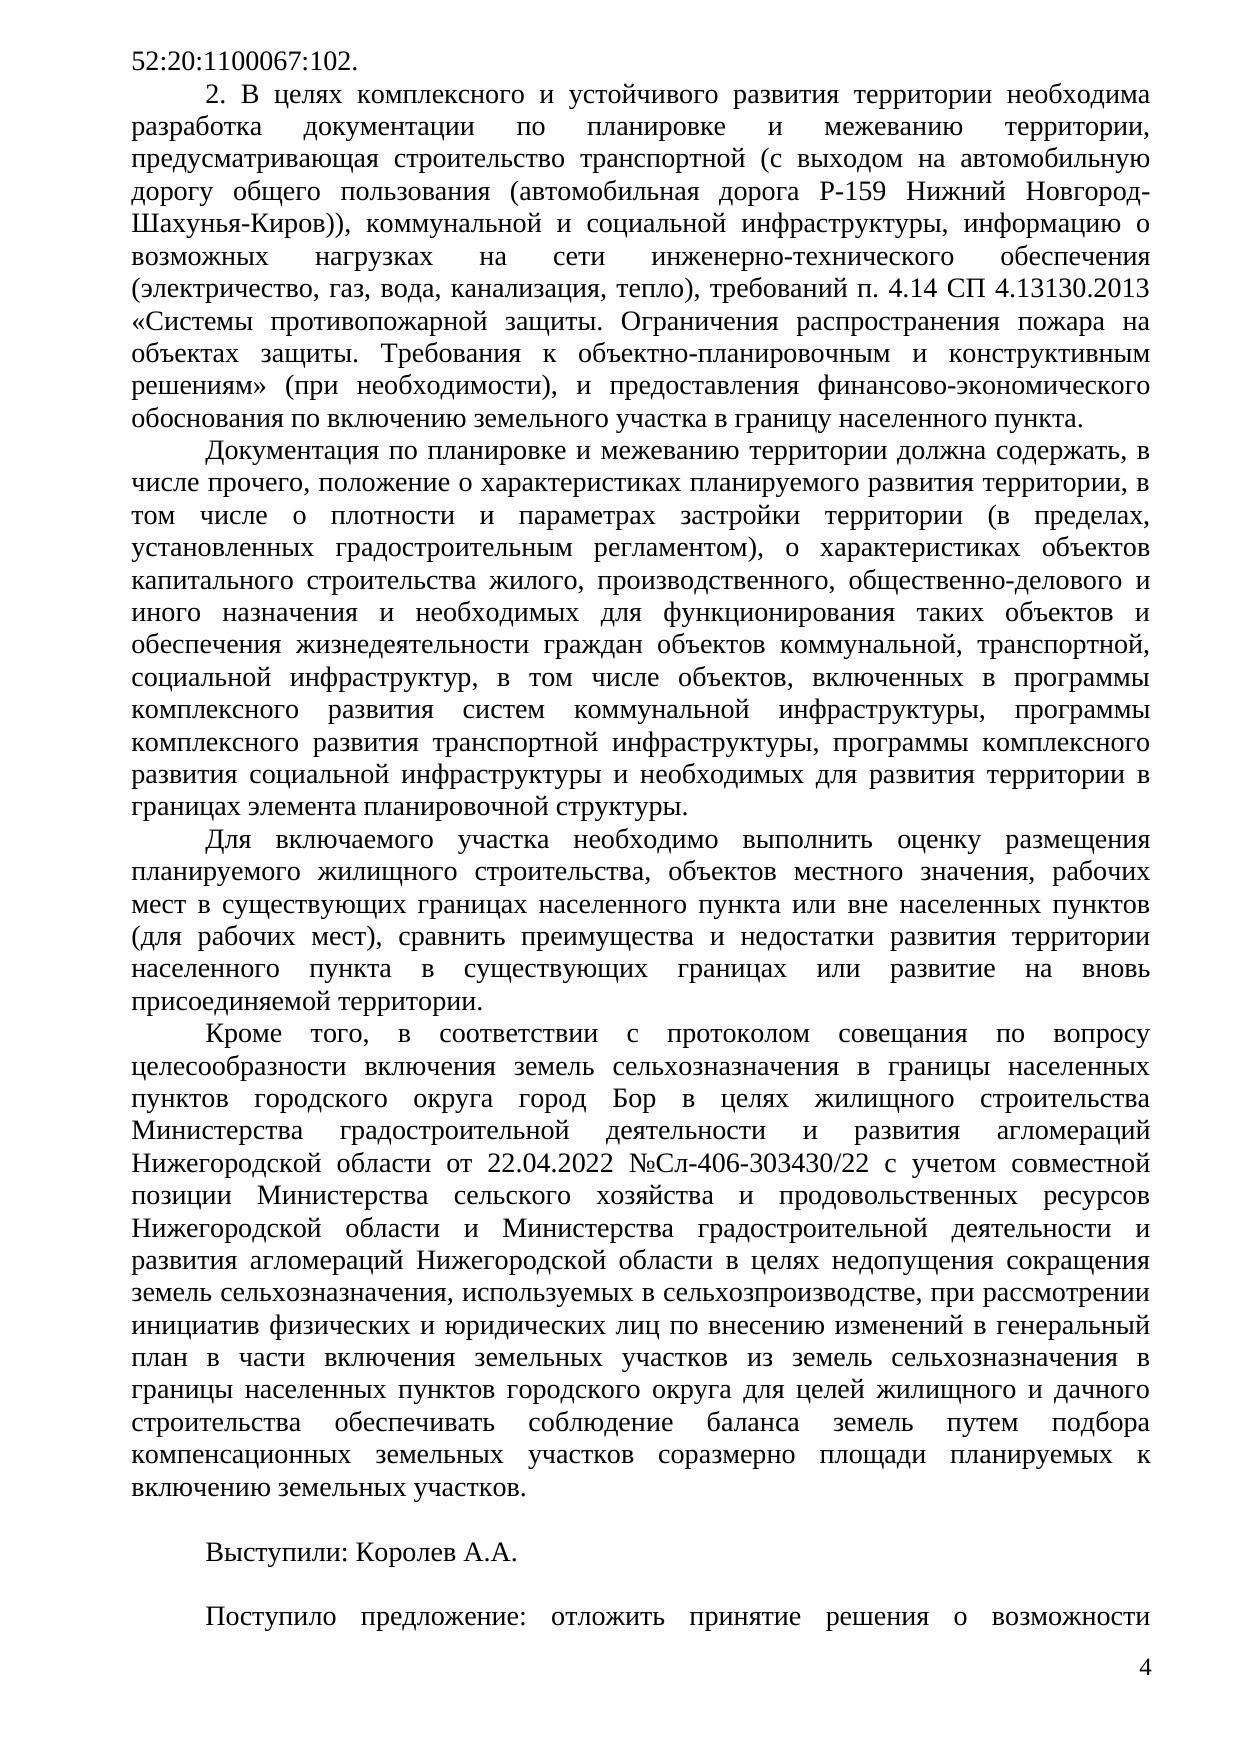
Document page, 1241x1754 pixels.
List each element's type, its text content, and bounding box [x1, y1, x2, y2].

text Для включаемого участка необходимо выполнить оценку размещения планируемого жилищного строительства, объектов местного значения, рабочих мест в существующих границах населенного пункта или вне населенных пунктов (для рабочих мест), сравнить преимущества и недостатки развития территории населенного пункта в существующих границах или развитие на вновь присоединяемой территории. [131, 822, 1152, 1016]
text Документация по планировке и межеванию территории должна содержать, в числе прочего, положение о характеристиках планируемого развития территории, в том числе о плотности и параметрах застройки территории (в пределах, установленных градостроительным регламентом), о характеристиках объектов капитального строительства жилого, производственного, общественно-делового и иного назначения и необходимых для функционирования таких объектов и обеспечения жизнедеятельности граждан объектов коммунальной, транспортной, социальной инфраструктур, в том числе объектов, включенных в программы комплексного развития систем коммунальной инфраструктуры, программы комплексного развития транспортной инфраструктуры, программы комплексного развития социальной инфраструктуры и необходимых для развития территории в границах элемента планировочной структуры. [131, 433, 1152, 822]
text 2. В целях комплексного и устойчивого развития территории необходима разработка документации по планировке и межеванию территории, предусматривающая строительство транспортной (с выходом на автомобильную дорогу общего пользования (автомобильная дорога Р-159 Нижний Новгород-Шахунья-Киров)), коммунальной и социальной инфраструктуры, информацию о возможных нагрузках на сети инженерно-технического обеспечения (электричество, газ, вода, канализация, тепло), требований п. 4.14 СП 4.13130.2013 «Системы противопожарной защиты. Ограничения распространения пожара на объектах защиты. Требования к объектно-планировочным и конструктивным решениям» (при необходимости), и предоставления финансово-экономического обоснования по включению земельного участка в границу населенного пункта. [131, 77, 1152, 433]
text Кроме того, в соответствии с протоколом совещания по вопросу целесообразности включения земель сельхозназначения в границы населенных пунктов городского округа город Бор в целях жилищного строительства Министерства градостроительной деятельности и развития агломераций Нижегородской области от 22.04.2022 №Сл-406-303430/22 с учетом совместной позиции Министерства сельского хозяйства и продовольственных ресурсов Нижегородской области и Министерства градостроительной деятельности и развития агломераций Нижегородской области в целях недопущения сокращения земель сельхозназначения, используемых в сельхозпроизводстве, при рассмотрении инициатив физических и юридических лиц по внесению изменений в генеральный план в части включения земельных участков из земель сельхозназначения в границы населенных пунктов городского округа для целей жилищного и дачного строительства обеспечивать соблюдение баланса земель путем подбора компенсационных земельных участков соразмерно площади планируемых к включению земельных участков. [131, 1016, 1152, 1502]
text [131, 1599, 1152, 1632]
text Выступили: Королев А.А. [131, 1534, 1152, 1567]
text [131, 44, 1152, 77]
